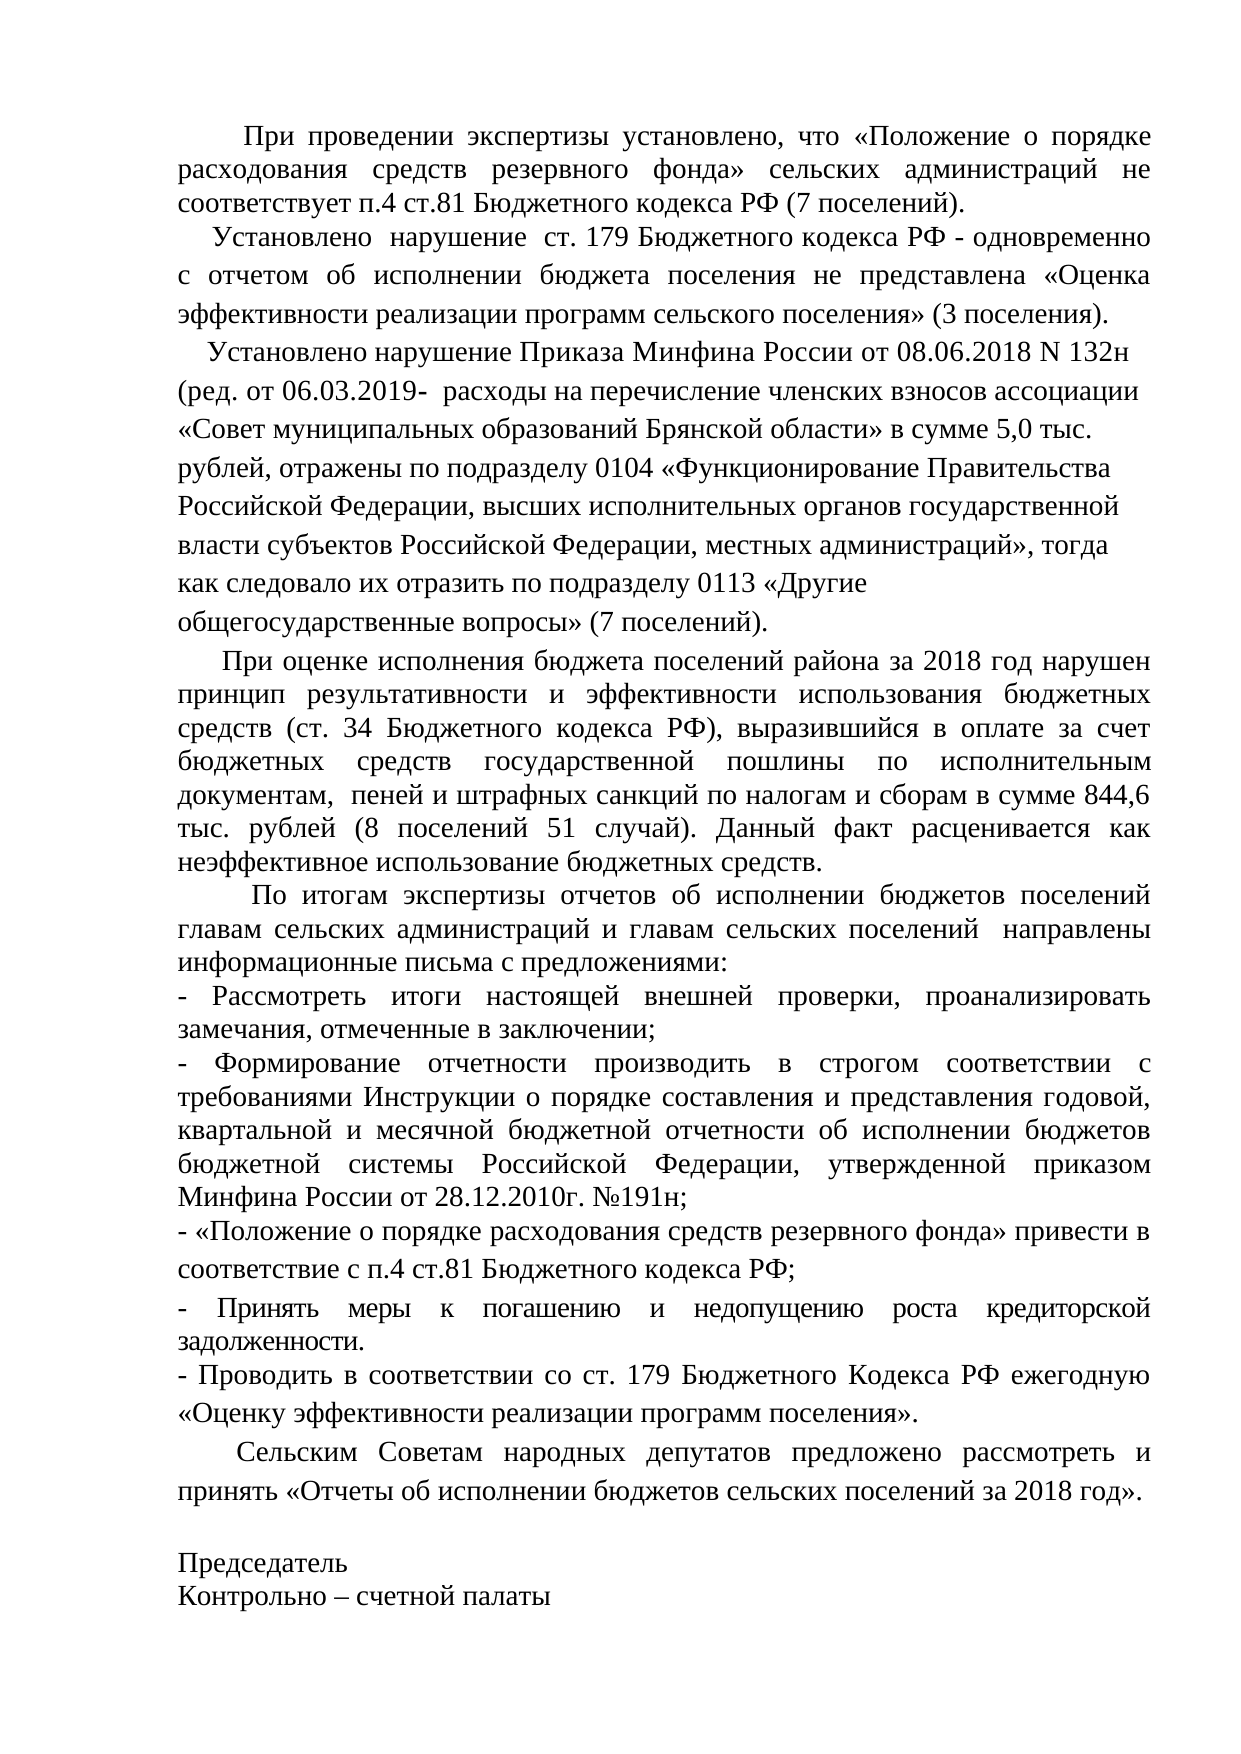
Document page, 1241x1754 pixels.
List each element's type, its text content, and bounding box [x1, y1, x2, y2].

text - Принять меры к погашению и недопущению роста кредиторской задолженности. [177, 1290, 1152, 1357]
text - Формирование отчетности производить в строгом соответствии с требованиями Инструкции о порядке составления и представления годовой, квартальной и месячной бюджетной отчетности об исполнении бюджетов бюджетной системы Российской Федерации, утвержденной приказом Минфина России от 28.12.2010г. №191н; [177, 1045, 1152, 1213]
text По итогам экспертизы отчетов об исполнении бюджетов поселений главам сельских администраций и главам сельских поселений направлены информационные письма с предложениями: [177, 877, 1152, 978]
text Установлено нарушение ст. 179 Бюджетного кодекса РФ - одновременно с отчетом об исполнении бюджета поселения не представлена «Оценка эффективности реализации программ сельского поселения» (3 поселения). [177, 219, 1152, 329]
text Председатель [177, 1545, 1152, 1578]
text При оценке исполнения бюджета поселений района за 2018 год нарушен принцип результативности и эффективности использования бюджетных средств (ст. 34 Бюджетного кодекса РФ), выразившийся в оплате за счет бюджетных средств государственной пошлины по исполнительным документам, пеней и штрафных санкций по налогам и сборам в сумме 844,6 тыс. рублей (8 поселений 51 случай). Данный факт расценивается как неэффективное использование бюджетных средств. [177, 643, 1152, 877]
text - Рассмотреть итоги настоящей внешней проверки, проанализировать замечания, отмеченные в заключении; [177, 978, 1152, 1045]
text При проведении экспертизы установлено, что «Положение о порядке расходования средств резервного фонда» сельских администраций не соответствует п.4 ст.81 Бюджетного кодекса РФ (7 поселений). [177, 118, 1152, 219]
text - «Положение о порядке расходования средств резервного фонда» привести в соответствие с п.4 ст.81 Бюджетного кодекса РФ; [177, 1213, 1152, 1285]
text - Проводить в соответствии со ст. 179 Бюджетного Кодекса РФ ежегодную «Оценку эффективности реализации программ поселения». [177, 1357, 1152, 1429]
text Сельским Советам народных депутатов предложено рассмотреть и принять «Отчеты об исполнении бюджетов сельских поселений за 2018 год». [177, 1434, 1152, 1506]
text Контрольно – счетной палаты [177, 1578, 1152, 1612]
text Установлено нарушение Приказа Минфина России от 08.06.2018 N 132н (ред. от 06.03.2019- расходы на перечисление членских взносов ассоциации «Совет муниципальных образований Брянской области» в сумме 5,0 тыс. рублей, отражены по подразделу 0104 «Функционирование Правительства Российской Федерации, высших исполнительных органов государственной власти субъектов Российской Федерации, местных администраций», тогда как следовало их отразить по подразделу 0113 «Другие общегосударственные вопросы» (7 поселений). [177, 334, 1152, 638]
